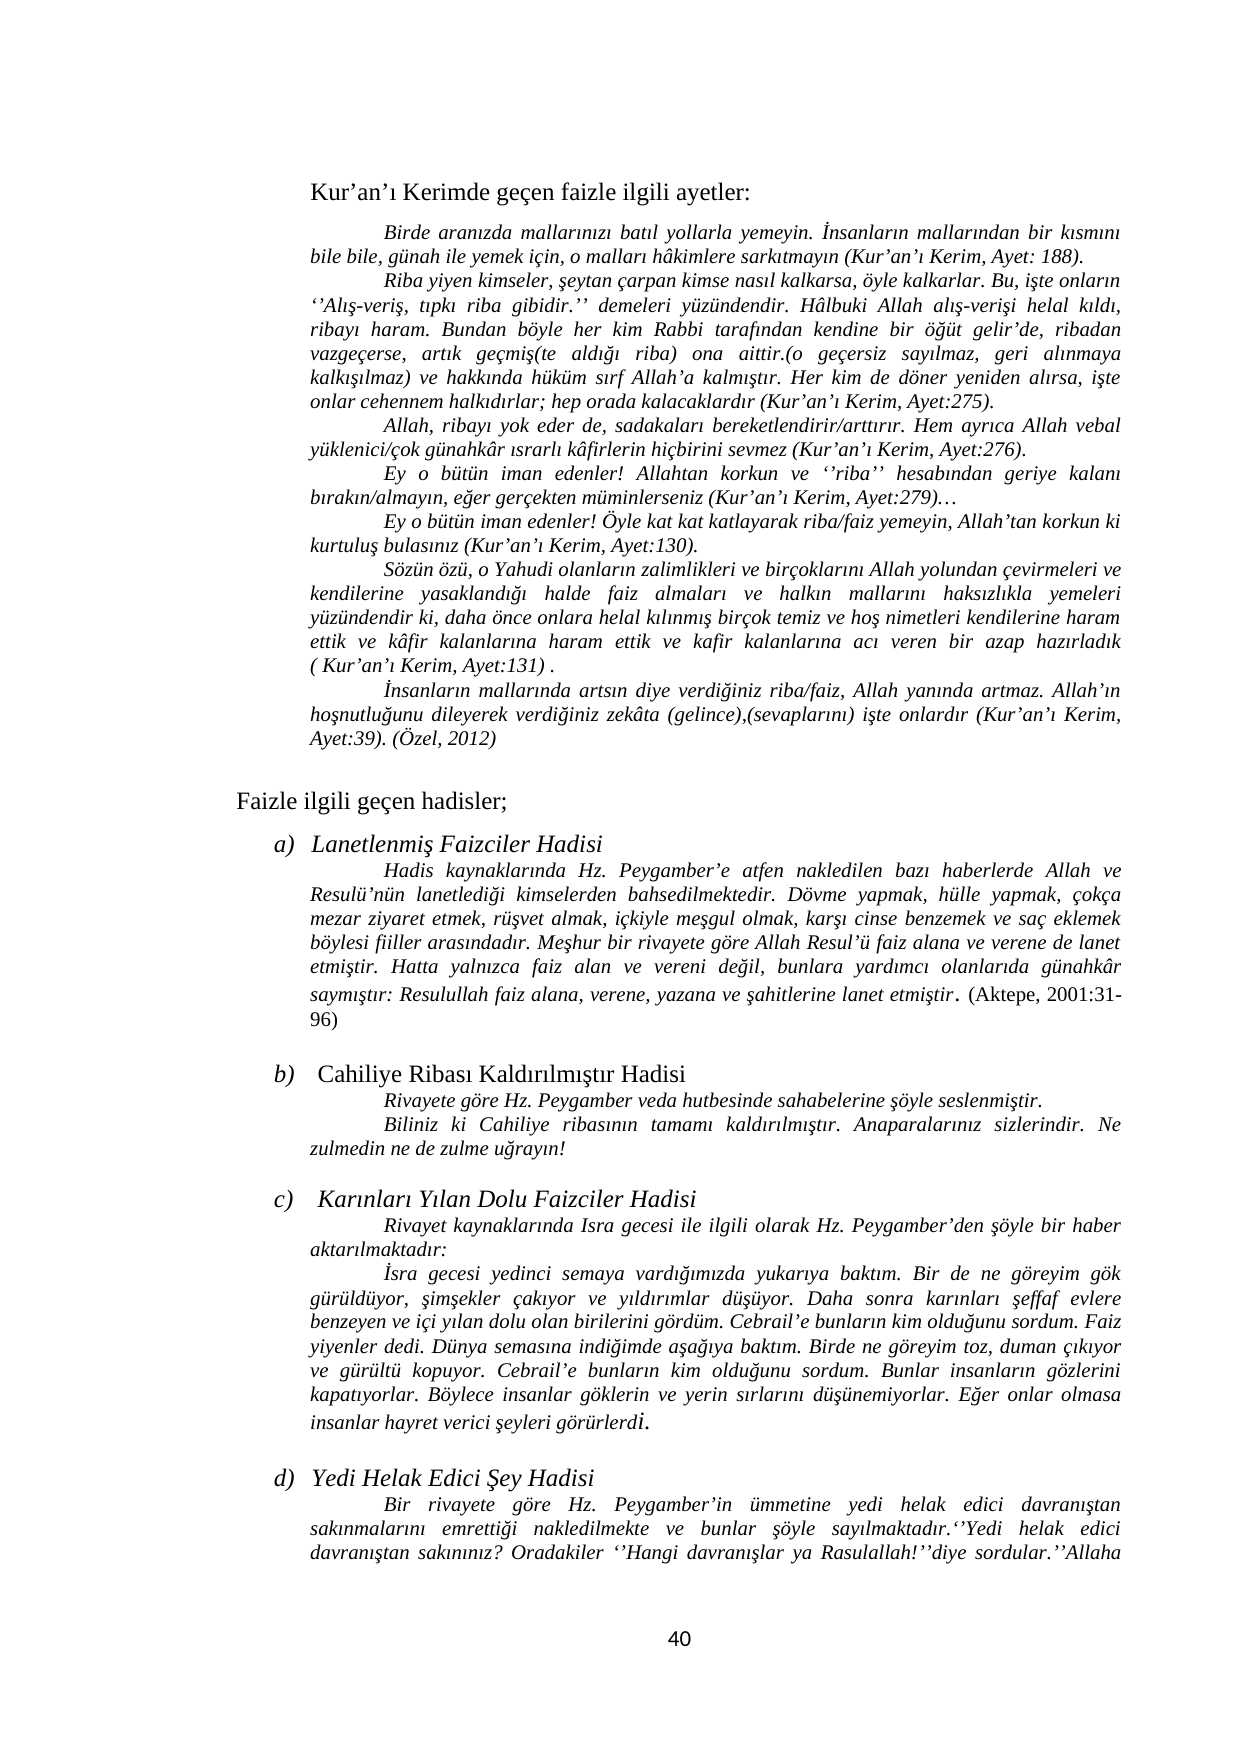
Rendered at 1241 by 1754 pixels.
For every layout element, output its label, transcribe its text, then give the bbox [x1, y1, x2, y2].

text Riba yiyen kimseler, şeytan çarpan kimse nasıl kalkarsa, öyle kalkarlar. Bu, işte onların ‘’Alış-veriş, tıpkı riba gibidir.’’ demeleri yüzündendir. Hâlbuki Allah alış-verişi helal kıldı, ribayı haram. Bundan böyle her kim Rabbi tarafından kendine bir öğüt gelir’de, ribadan vazgeçerse, artık geçmiş(te aldığı riba) ona aittir.(o geçersiz sayılmaz, geri alınmaya kalkışılmaz) ve hakkında hüküm sırf Allah’a kalmıştır. Her kim de döner yeniden alırsa, işte onlar cehennem halkıdırlar; hep orada kalacaklardır (Kur’an’ı Kerim, Ayet:275). [310, 268, 1122, 413]
text Rivayet kaynaklarında Isra gecesi ile ilgili olarak Hz. Peygamber’den şöyle bir haber aktarılmaktadır: [310, 1213, 1122, 1261]
text Sözün özü, o Yahudi olanların zalimlikleri ve birçoklarını Allah yolundan çevirmeleri ve kendilerine yasaklandığı halde faiz almaları ve halkın mallarını haksızlıkla yemeleri yüzündendir ki, daha önce onlara helal kılınmış birçok temiz ve hoş nimetleri kendilerine haram ettik ve kâfir kalanlarına haram ettik ve kafir kalanlarına acı veren bir azap hazırladık ( Kur’an’ı Kerim, Ayet:131) . [310, 557, 1122, 677]
text Biliniz ki Cahiliye ribasının tamamı kaldırılmıştır. Anaparalarınız sizlerindir. Ne zulmedin ne de zulme uğrayın! [310, 1112, 1122, 1160]
text İnsanların mallarında artsın diye verdiğiniz riba/faiz, Allah yanında artmaz. Allah’ın hoşnutluğunu dileyerek verdiğiniz zekâta (gelince),(sevaplarını) işte onlardır (Kur’an’ı Kerim, Ayet:39). (Özel, 2012) [310, 677, 1122, 750]
text Allah, ribayı yok eder de, sadakaları bereketlendirir/arttırır. Hem ayrıca Allah vebal yüklenici/çok günahkâr ısrarlı kâfirlerin hiçbirini sevmez (Kur’an’ı Kerim, Ayet:276). [310, 413, 1122, 461]
text Kur’an’ı Kerimde geçen faizle ilgili ayetler: [236, 177, 1122, 206]
text Ey o bütün iman edenler! Allahtan korkun ve ‘’riba’’ hesabından geriye kalanı bırakın/almayın, eğer gerçekten müminlerseniz (Kur’an’ı Kerim, Ayet:279)… [310, 461, 1122, 509]
text Faizle ilgili geçen hadisler; [236, 786, 1122, 814]
list Cahiliye Ribası Kaldırılmıştır Hadisi [274, 1059, 1122, 1088]
text Hadis kaynaklarında Hz. Peygamber’e atfen nakledilen bazı haberlerde Allah ve Resulü’nün lanetlediği kimselerden bahsedilmektedir. Dövme yapmak, hülle yapmak, çokça mezar ziyaret etmek, rüşvet almak, içkiyle meşgul olmak, karşı cinse benzemek ve saç eklemek böylesi fiiller arasındadır. Meşhur bir rivayete göre Allah Resul’ü faiz alana ve verene de lanet etmiştir. Hatta yalnızca faiz alan ve vereni değil, bunlara yardımcı olanlarıda günahkâr saymıştır: Resulullah faiz alana, verene, yazana ve şahitlerine lanet etmiştir. (Aktepe, 2001:31-96) [310, 858, 1122, 1031]
text Ey o bütün iman edenler! Öyle kat kat katlayarak riba/faiz yemeyin, Allah’tan korkun ki kurtuluş bulasınız (Kur’an’ı Kerim, Ayet:130). [310, 509, 1122, 557]
text İsra gecesi yedinci semaya vardığımızda yukarıya baktım. Bir de ne göreyim gök gürüldüyor, şimşekler çakıyor ve yıldırımlar düşüyor. Daha sonra karınları şeffaf evlere benzeyen ve içi yılan dolu olan birilerini gördüm. Cebrail’e bunların kim olduğunu sordum. Faiz yiyenler dedi. Dünya semasına indiğimde aşağıya baktım. Birde ne göreyim toz, duman çıkıyor ve gürültü kopuyor. Cebrail’e bunların kim olduğunu sordum. Bunlar insanların gözlerini kapatıyorlar. Böylece insanlar göklerin ve yerin sırlarını düşünemiyorlar. Eğer onlar olmasa insanlar hayret verici şeyleri görürlerdi. [310, 1261, 1122, 1434]
list Karınları Yılan Dolu Faizciler Hadisi [274, 1184, 1122, 1213]
text Rivayete göre Hz. Peygamber veda hutbesinde sahabelerine şöyle seslenmiştir. [310, 1088, 1122, 1112]
list Lanetlenmiş Faizciler Hadisi [274, 829, 1122, 858]
text Birde aranızda mallarınızı batıl yollarla yemeyin. İnsanların mallarından bir kısmını bile bile, günah ile yemek için, o malları hâkimlere sarkıtmayın (Kur’an’ı Kerim, Ayet: 188). [310, 220, 1122, 268]
list Yedi Helak Edici Şey Hadisi [274, 1463, 1122, 1492]
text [310, 1492, 1122, 1564]
